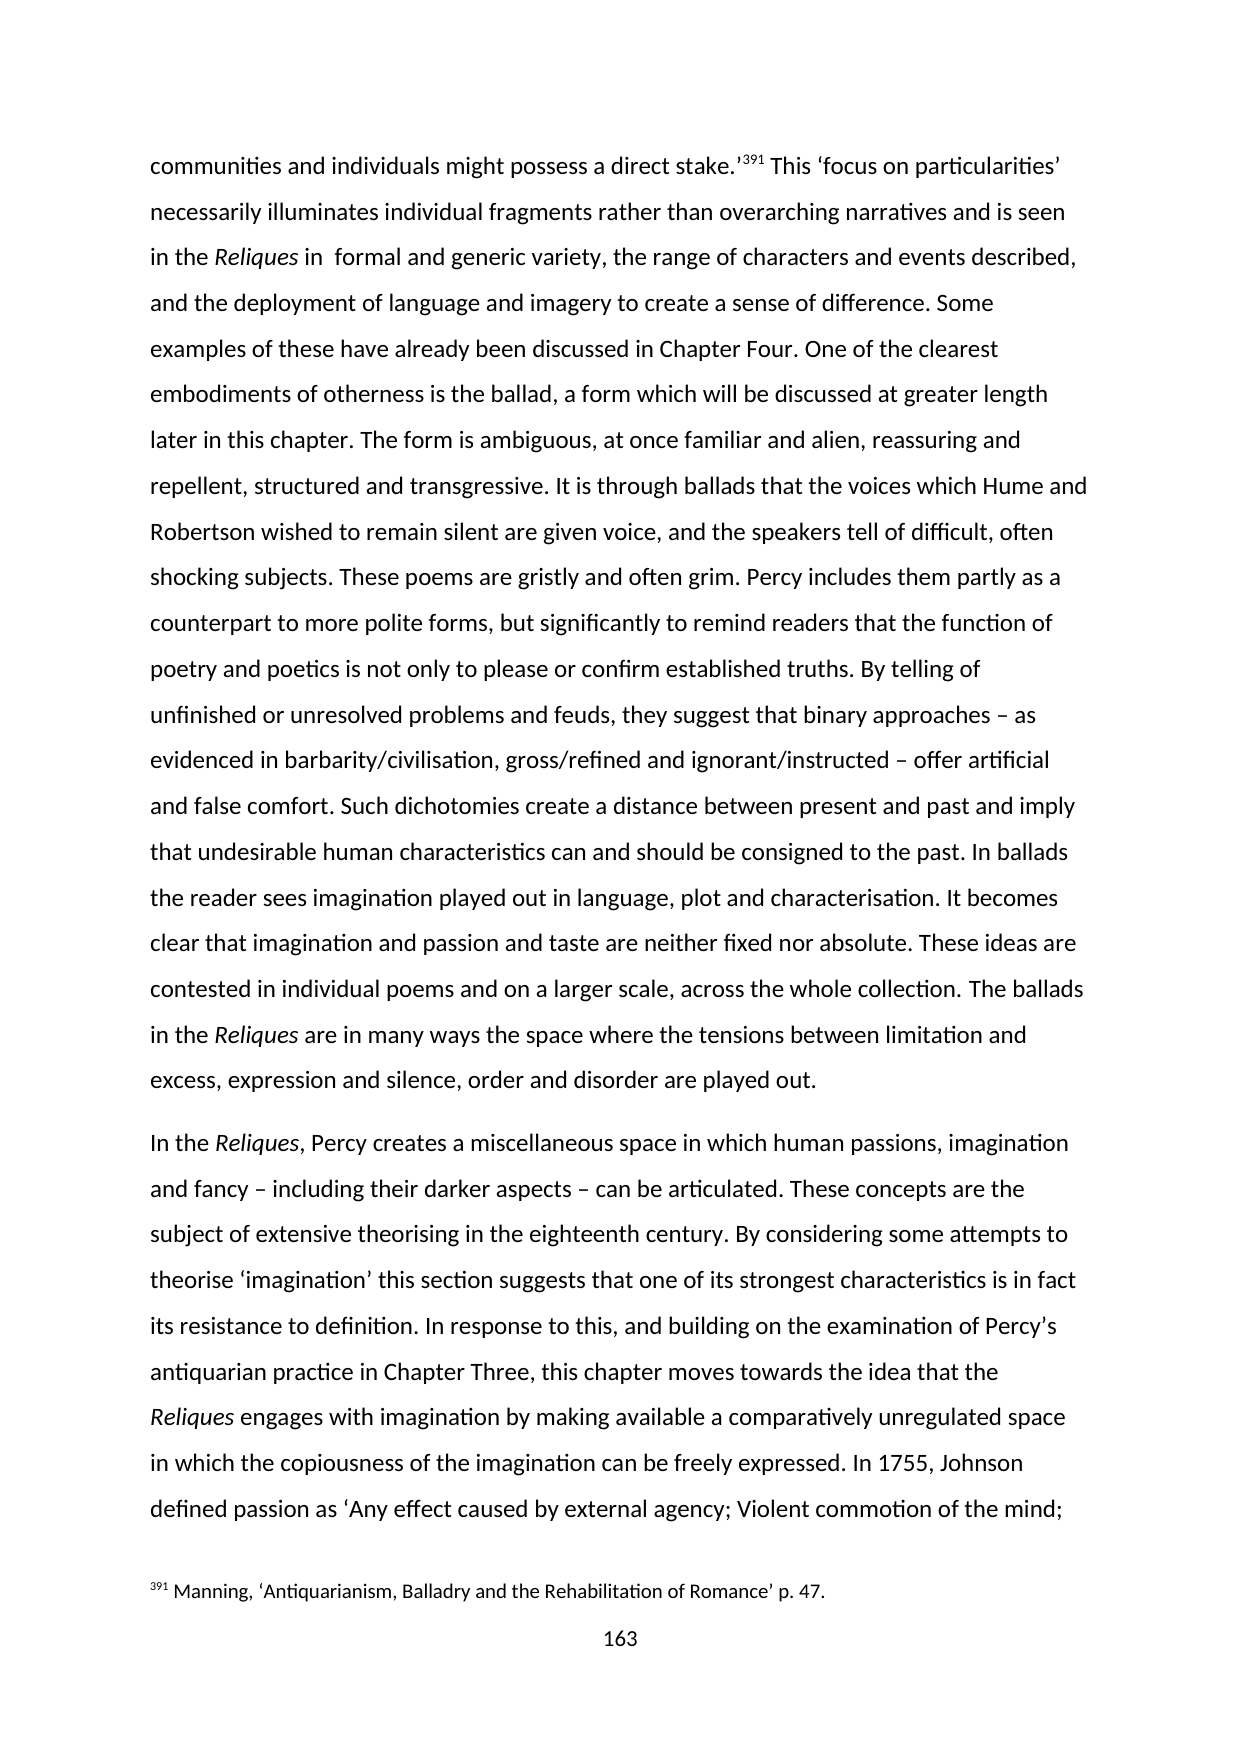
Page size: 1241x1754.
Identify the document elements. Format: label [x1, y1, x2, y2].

text [150, 1127, 1090, 1523]
text [150, 150, 1090, 1095]
